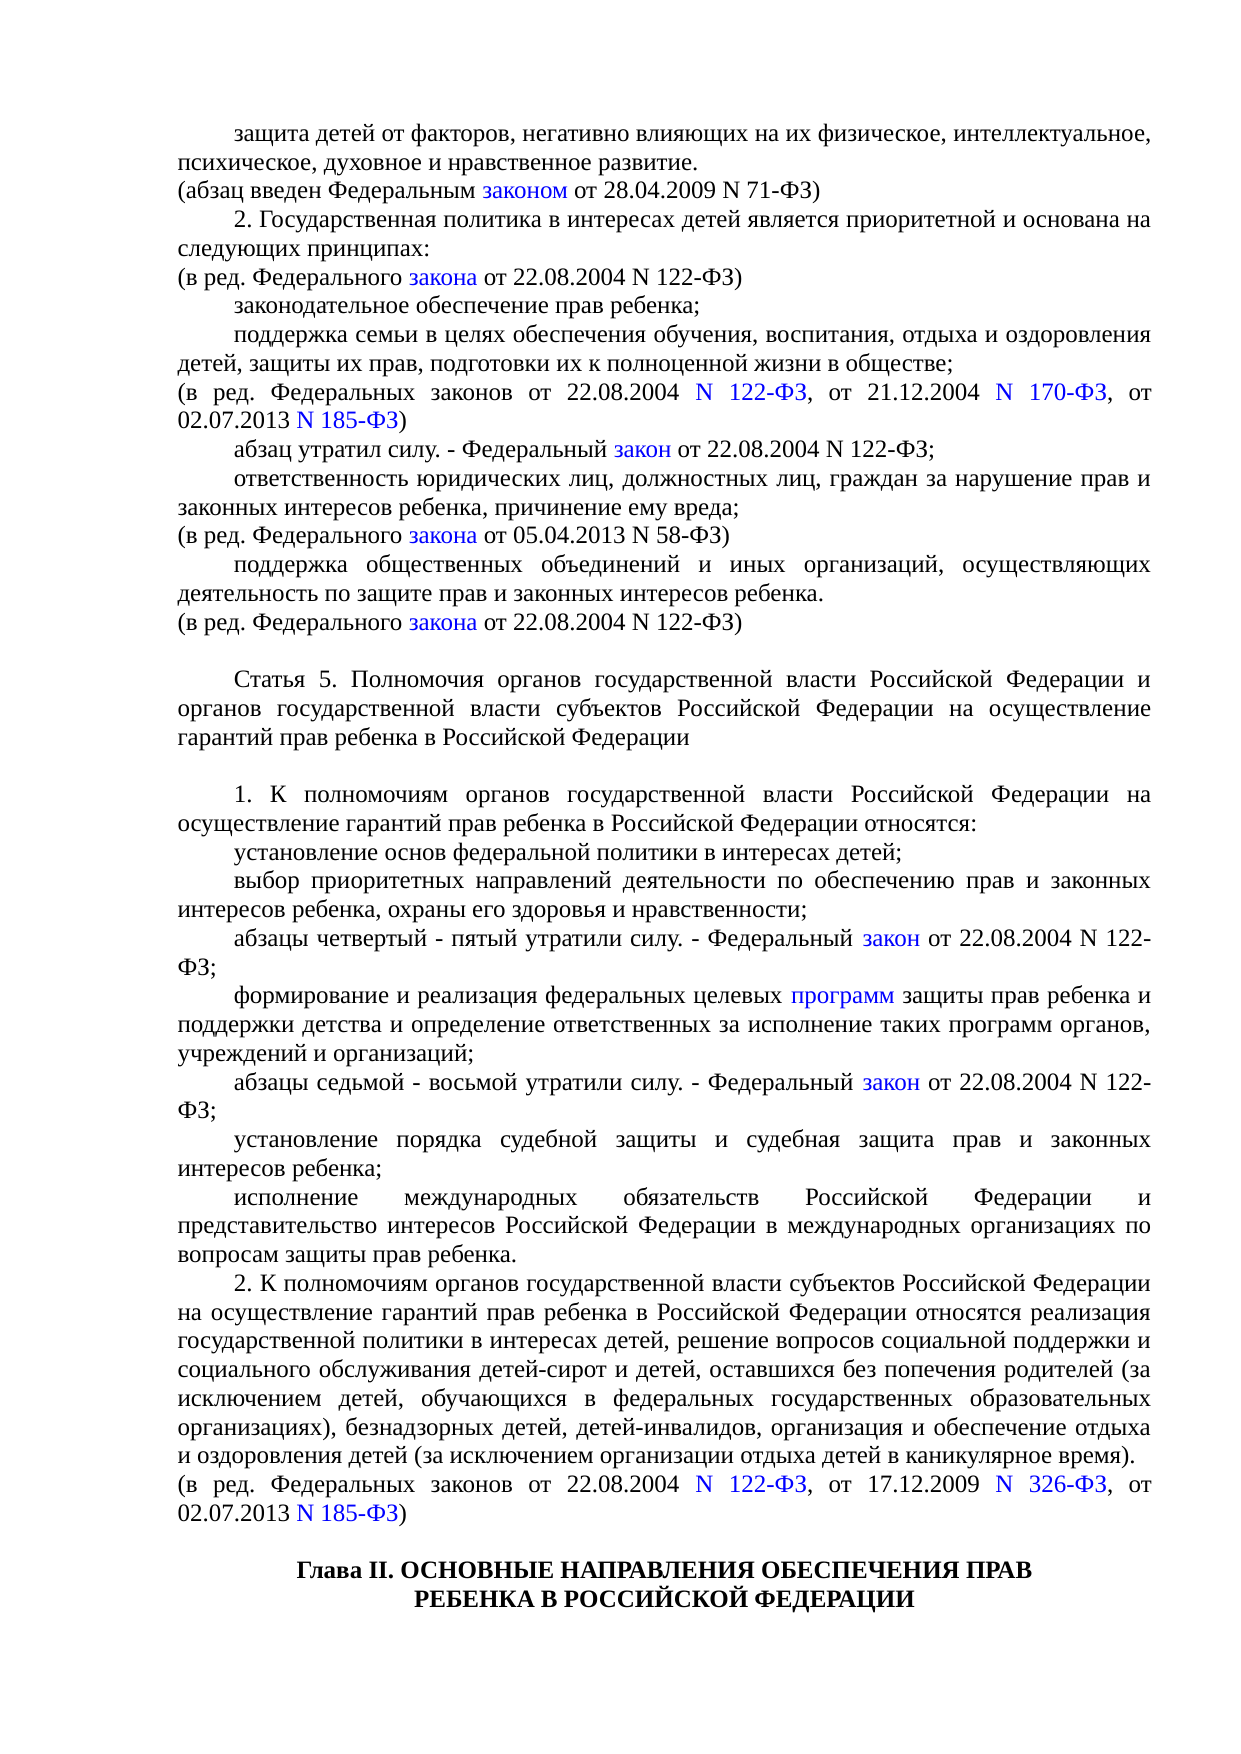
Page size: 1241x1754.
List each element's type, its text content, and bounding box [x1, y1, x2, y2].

text защита детей от факторов, негативно влияющих на их физическое, интеллектуальное, психическое, духовное и нравственное развитие. [177, 118, 1152, 176]
text абзацы седьмой - восьмой утратили силу. - Федеральный закон от 22.08.2004 N 122-ФЗ; [177, 1067, 1152, 1124]
text законодательное обеспечение прав ребенка; [177, 291, 1152, 319]
text формирование и реализация федеральных целевых программ защиты прав ребенка и поддержки детства и определение ответственных за исполнение таких программ органов, учреждений и организаций; [177, 981, 1152, 1067]
text поддержка общественных объединений и иных организаций, осуществляющих деятельность по защите прав и законных интересов ребенка. [177, 549, 1152, 607]
text исполнение международных обязательств Российской Федерации и представительство интересов Российской Федерации в международных организациях по вопросам защиты прав ребенка. [177, 1182, 1152, 1268]
text (в ред. Федеральных законов от 22.08.2004 N 122-ФЗ, от 21.12.2004 N 170-ФЗ, от 02.07.2013 N 185-ФЗ) [177, 377, 1152, 434]
text (в ред. Федерального закона от 22.08.2004 N 122-ФЗ) [177, 262, 1152, 291]
text выбор приоритетных направлений деятельности по обеспечению прав и законных интересов ребенка, охраны его здоровья и нравственности; [177, 866, 1152, 923]
text (в ред. Федеральных законов от 22.08.2004 N 122-ФЗ, от 17.12.2009 N 326-ФЗ, от 02.07.2013 N 185-ФЗ) [177, 1469, 1152, 1527]
text 1. К полномочиям органов государственной власти Российской Федерации на осуществление гарантий прав ребенка в Российской Федерации относятся: [177, 779, 1152, 837]
text 2. К полномочиям органов государственной власти субъектов Российской Федерации на осуществление гарантий прав ребенка в Российской Федерации относятся реализация государственной политики в интересах детей, решение вопросов социальной поддержки и социального обслуживания детей-сирот и детей, оставшихся без попечения родителей (за исключением детей, обучающихся в федеральных государственных образовательных организациях), безнадзорных детей, детей-инвалидов, организация и обеспечение отдыха и оздоровления детей (за исключением организации отдыха детей в каникулярное время). [177, 1268, 1152, 1469]
text (абзац введен Федеральным законом от 28.04.2009 N 71-ФЗ) [177, 176, 1152, 204]
text абзацы четвертый - пятый утратили силу. - Федеральный закон от 22.08.2004 N 122-ФЗ; [177, 923, 1152, 981]
text установление основ федеральной политики в интересах детей; [177, 837, 1152, 866]
text абзац утратил силу. - Федеральный закон от 22.08.2004 N 122-ФЗ; [177, 434, 1152, 463]
text Глава II. ОСНОВНЫЕ НАПРАВЛЕНИЯ ОБЕСПЕЧЕНИЯ ПРАВ [177, 1556, 1152, 1584]
text (в ред. Федерального закона от 05.04.2013 N 58-ФЗ) [177, 521, 1152, 549]
text поддержка семьи в целях обеспечения обучения, воспитания, отдыха и оздоровления детей, защиты их прав, подготовки их к полноценной жизни в обществе; [177, 319, 1152, 377]
text Статья 5. Полномочия органов государственной власти Российской Федерации и органов государственной власти субъектов Российской Федерации на осуществление гарантий прав ребенка в Российской Федерации [177, 664, 1152, 751]
text (в ред. Федерального закона от 22.08.2004 N 122-ФЗ) [177, 607, 1152, 636]
text ответственность юридических лиц, должностных лиц, граждан за нарушение прав и законных интересов ребенка, причинение ему вреда; [177, 463, 1152, 521]
text РЕБЕНКА В РОССИЙСКОЙ ФЕДЕРАЦИИ [177, 1584, 1152, 1613]
text 2. Государственная политика в интересах детей является приоритетной и основана на следующих принципах: [177, 204, 1152, 262]
text установление порядка судебной защиты и судебная защита прав и законных интересов ребенка; [177, 1124, 1152, 1182]
